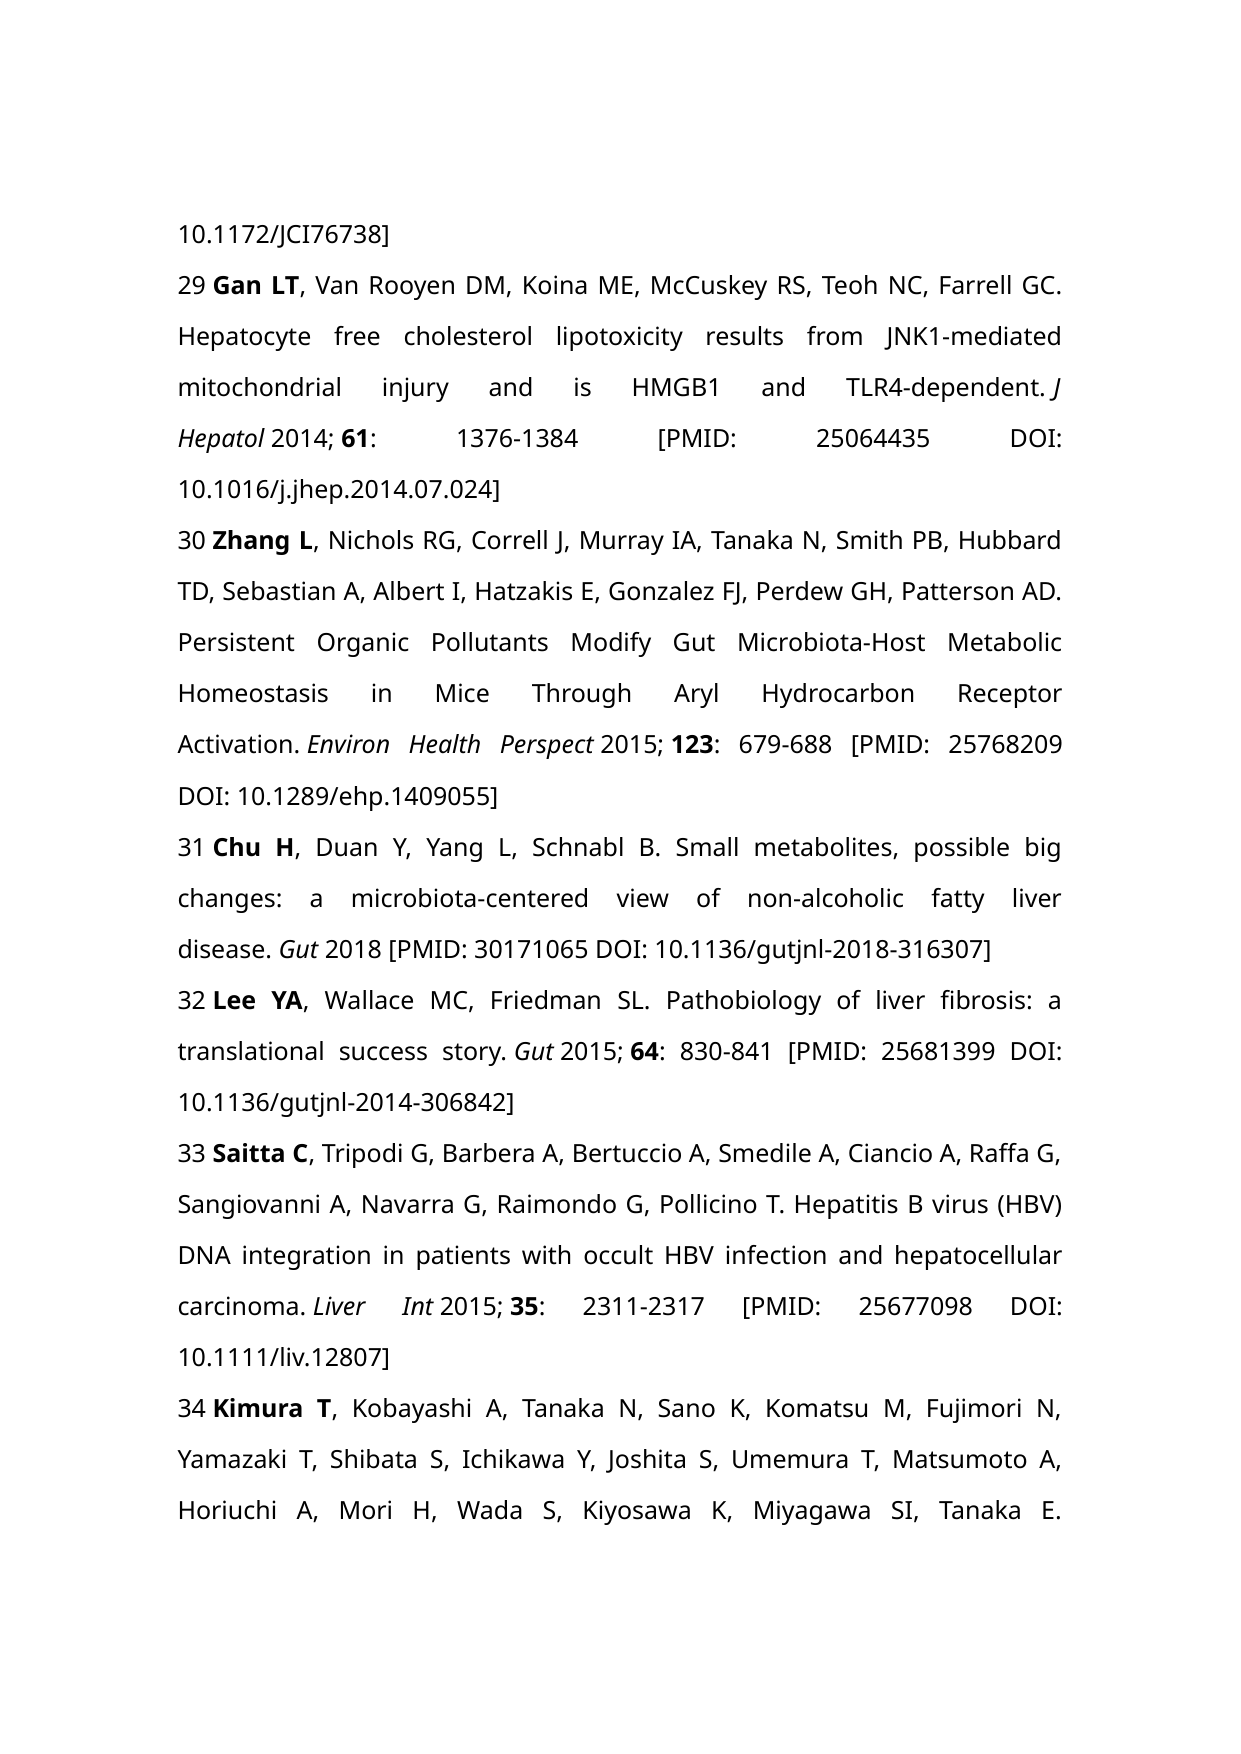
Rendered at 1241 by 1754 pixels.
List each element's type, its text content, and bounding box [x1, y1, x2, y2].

text 31 Chu H, Duan Y, Yang L, Schnabl B. Small metabolites, possible big changes: a microbiota-centered view of non-alcoholic fatty liver disease. Gut 2018 [PMID: 30171065 DOI: 10.1136/gutjnl-2018-316307] [177, 829, 1063, 965]
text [177, 217, 1063, 251]
text 29 Gan LT, Van Rooyen DM, Koina ME, McCuskey RS, Teoh NC, Farrell GC. Hepatocyte free cholesterol lipotoxicity results from JNK1-mediated mitochondrial injury and is HMGB1 and TLR4-dependent. J Hepatol 2014; 61: 1376-1384 [PMID: 25064435 DOI: 10.1016/j.jhep.2014.07.024] [177, 268, 1063, 506]
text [177, 1391, 1063, 1527]
text 32 Lee YA, Wallace MC, Friedman SL. Pathobiology of liver fibrosis: a translational success story. Gut 2015; 64: 830-841 [PMID: 25681399 DOI: 10.1136/gutjnl-2014-306842] [177, 982, 1063, 1118]
text 30 Zhang L, Nichols RG, Correll J, Murray IA, Tanaka N, Smith PB, Hubbard TD, Sebastian A, Albert I, Hatzakis E, Gonzalez FJ, Perdew GH, Patterson AD. Persistent Organic Pollutants Modify Gut Microbiota-Host Metabolic Homeostasis in Mice Through Aryl Hydrocarbon Receptor Activation. Environ Health Perspect 2015; 123: 679-688 [PMID: 25768209 DOI: 10.1289/ehp.1409055] [177, 523, 1063, 812]
text 33 Saitta C, Tripodi G, Barbera A, Bertuccio A, Smedile A, Ciancio A, Raffa G, Sangiovanni A, Navarra G, Raimondo G, Pollicino T. Hepatitis B virus (HBV) DNA integration in patients with occult HBV infection and hepatocellular carcinoma. Liver Int 2015; 35: 2311-2317 [PMID: 25677098 DOI: 10.1111/liv.12807] [177, 1136, 1063, 1374]
